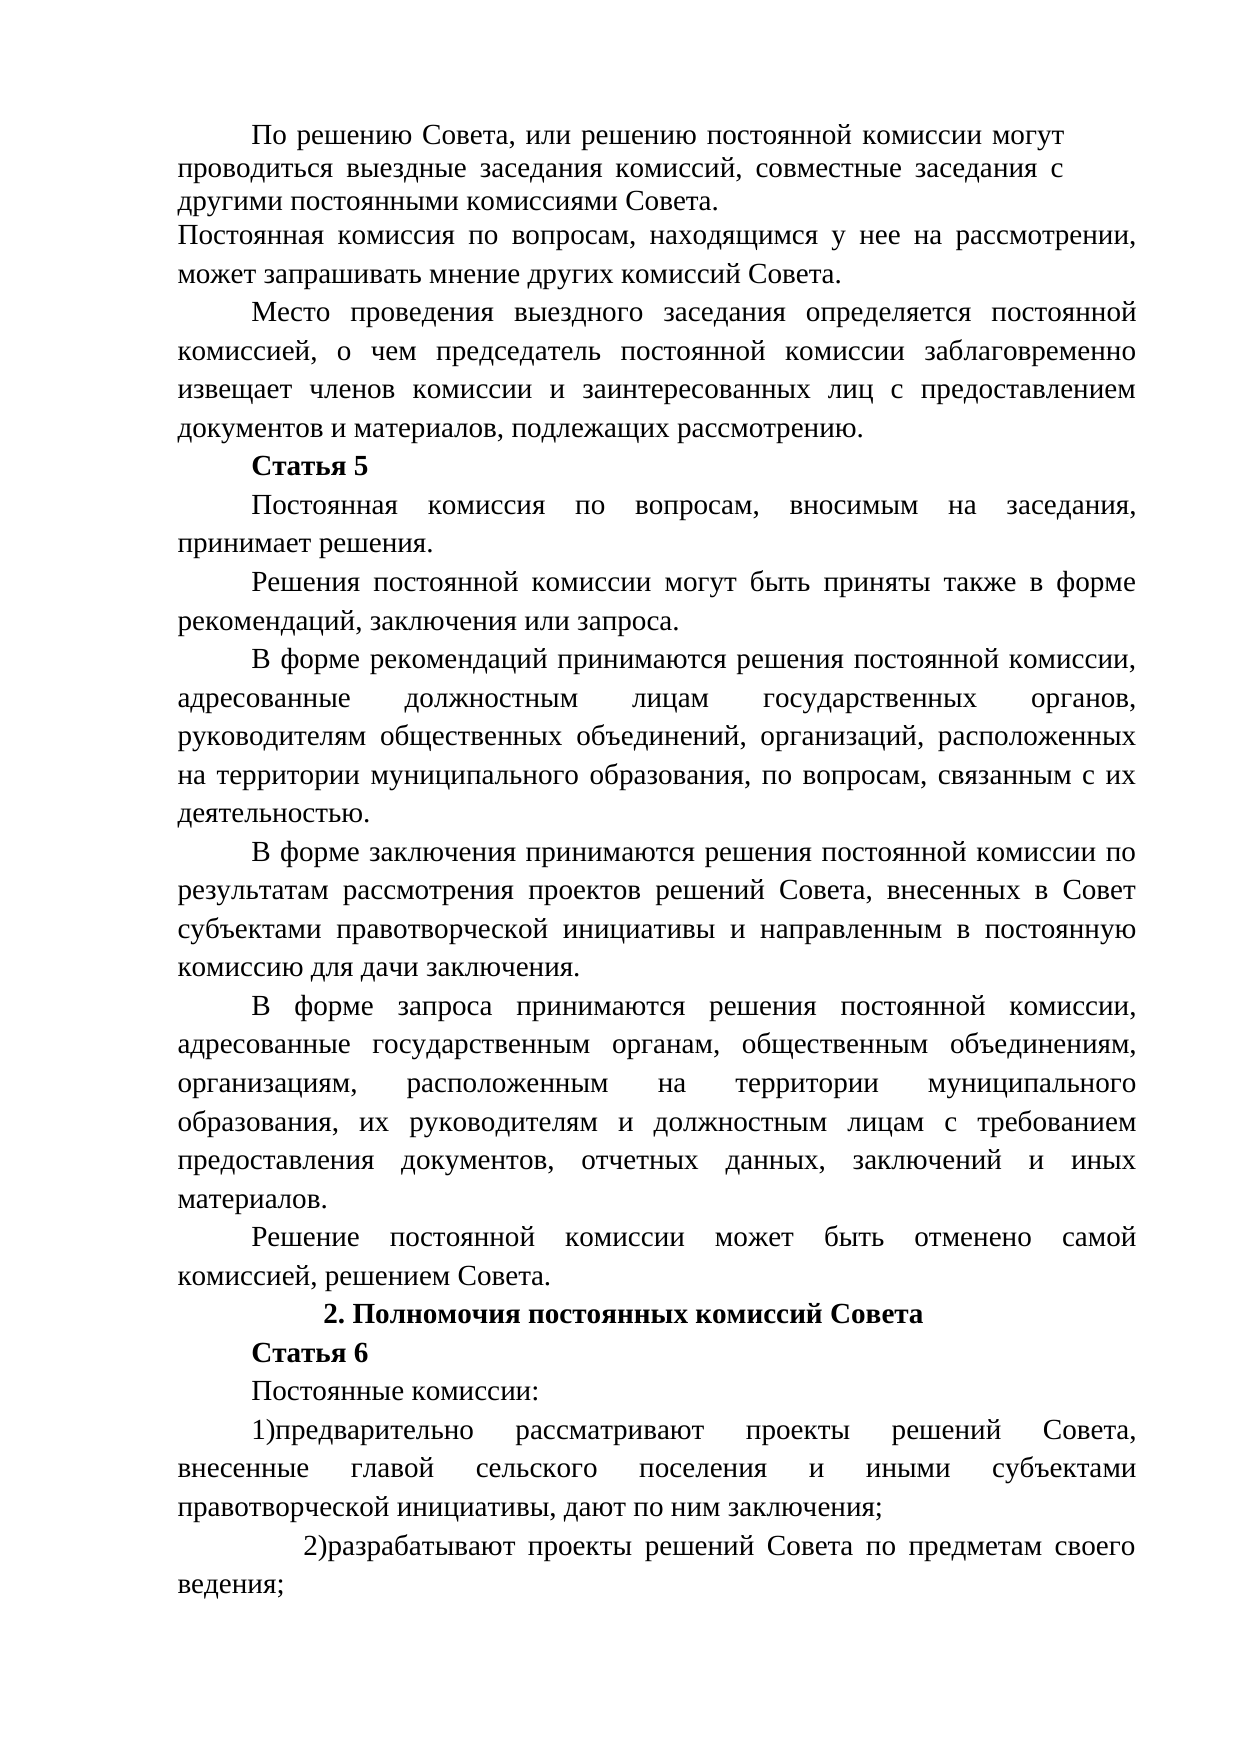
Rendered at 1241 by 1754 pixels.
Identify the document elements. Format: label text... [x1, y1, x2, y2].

text Статья 6 [177, 1335, 1137, 1368]
text Постоянная комиссия по вопросам, находящимся у нее на рассмотрении, может запрашивать мнение других комиссий Совета. [177, 217, 1137, 289]
text Постоянная комиссия по вопросам, вносимым на заседания, принимает решения. [177, 487, 1137, 559]
text Место проведения выездного заседания определяется постоянной комиссией, о чем председатель постоянной комиссии заблаговременно извещает членов комиссии и заинтересованных лиц с предоставлением документов и материалов, подлежащих рассмотрению. [177, 294, 1137, 443]
text Решения постоянной комиссии могут быть приняты также в форме рекомендаций, заключения или запроса. [177, 564, 1137, 636]
text В форме рекомендаций принимаются решения постоянной комиссии, адресованные должностным лицам государственных органов, руководителям общественных объединений, организаций, расположенных на территории муниципального образования, по вопросам, связанным с их деятельностью. [177, 641, 1137, 829]
text По решению Совета, или решению постоянной комиссии могут проводиться выездные заседания комиссий, совместные заседания с другими постоянными комиссиями Совета. [177, 118, 1064, 217]
text 2. Полномочия постоянных комиссий Совета [177, 1296, 1137, 1330]
text 1)предварительно рассматривают проекты решений Совета, внесенные главой сельского поселения и иными субъектами правотворческой инициативы, дают по ним заключения; [177, 1412, 1137, 1523]
text Статья 5 [177, 448, 1137, 482]
text В форме запроса принимаются решения постоянной комиссии, адресованные государственным органам, общественным объединениям, организациям, расположенным на территории муниципального образования, их руководителям и должностным лицам с требованием предоставления документов, отчетных данных, заключений и иных материалов. [177, 988, 1137, 1214]
text Решение постоянной комиссии может быть отменено самой комиссией, решением Совета. [177, 1219, 1137, 1291]
text 2)разрабатывают проекты решений Совета по предметам своего ведения; [177, 1528, 1137, 1600]
text Постоянные комиссии: [177, 1373, 1137, 1407]
text В форме заключения принимаются решения постоянной комиссии по результатам рассмотрения проектов решений Совета, внесенных в Совет субъектами правотворческой инициативы и направленным в постоянную комиссию для дачи заключения. [177, 834, 1137, 983]
